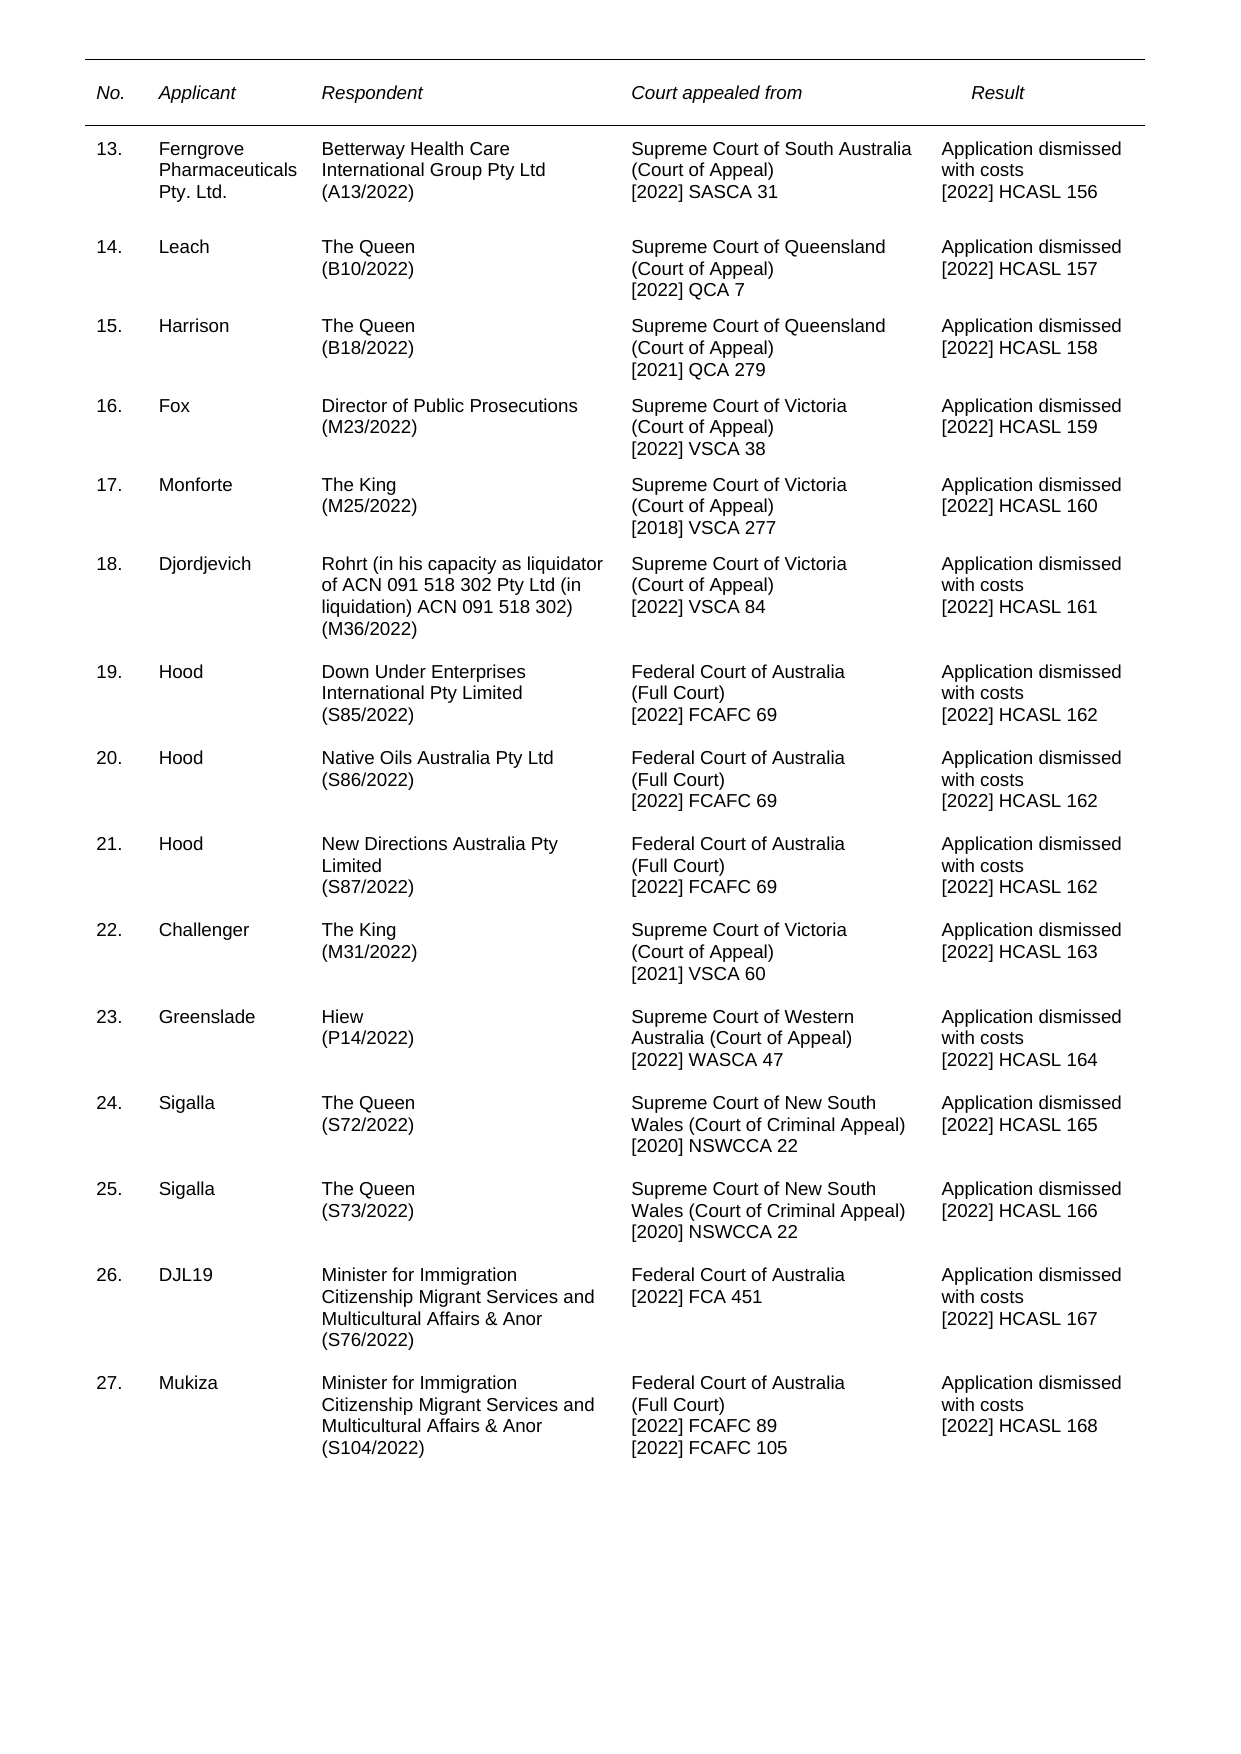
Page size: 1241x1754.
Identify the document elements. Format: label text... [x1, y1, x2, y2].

table_cell The Queen (S72/2022) [310, 1092, 620, 1178]
table_cell Supreme Court of Victoria (Court of Appeal) [2018] VSCA 277 [620, 474, 930, 553]
table_cell Djordjevich [147, 553, 310, 661]
table_cell Application dismissed with costs [2022] HCASL 164 [930, 1006, 1145, 1092]
table_cell [85, 126, 147, 236]
table_cell Ferngrove Pharmaceuticals Pty. Ltd. [147, 126, 310, 236]
table_cell Application dismissed [2022] HCASL 159 [930, 394, 1145, 473]
table_cell Federal Court of Australia (Full Court) [2022] FCAFC 69 [620, 833, 930, 919]
table_cell Federal Court of Australia (Full Court) [2022] FCAFC 69 [620, 661, 930, 747]
table_cell Fox [147, 394, 310, 473]
table_cell Hood [147, 747, 310, 833]
table_cell Supreme Court of Queensland (Court of Appeal) [2021] QCA 279 [620, 315, 930, 394]
table_cell Hiew (P14/2022) [310, 1006, 620, 1092]
table_cell Application dismissed with costs [2022] HCASL 156 [930, 126, 1145, 236]
table_cell Down Under Enterprises International Pty Limited (S85/2022) [310, 661, 620, 747]
table_cell Greenslade [147, 1006, 310, 1092]
table_cell Federal Court of Australia (Full Court) [2022] FCAFC 69 [620, 747, 930, 833]
table_cell Supreme Court of New South Wales (Court of Criminal Appeal) [2020] NSWCCA 22 [620, 1178, 930, 1264]
table_cell [85, 833, 147, 919]
table_cell Harrison [147, 315, 310, 394]
table_cell Application dismissed with costs [2022] HCASL 168 [930, 1372, 1145, 1480]
table_cell Application dismissed with costs [2022] HCASL 162 [930, 833, 1145, 919]
table_cell Application dismissed [2022] HCASL 158 [930, 315, 1145, 394]
table_header Result [960, 60, 1145, 125]
table_cell [85, 1178, 147, 1264]
table_cell The King (M31/2022) [310, 919, 620, 1006]
table_cell Supreme Court of Western Australia (Court of Appeal) [2022] WASCA 47 [620, 1006, 930, 1092]
table_cell [85, 236, 147, 315]
table_cell Supreme Court of New South Wales (Court of Criminal Appeal) [2020] NSWCCA 22 [620, 1092, 930, 1178]
table_cell Supreme Court of Victoria (Court of Appeal) [2022] VSCA 84 [620, 553, 930, 661]
table_cell Application dismissed with costs [2022] HCASL 161 [930, 553, 1145, 661]
table_cell [85, 747, 147, 833]
table_cell [85, 315, 147, 394]
table_cell Sigalla [147, 1092, 310, 1178]
table_cell Leach [147, 236, 310, 315]
table_cell [85, 919, 147, 1006]
table_cell Application dismissed with costs [2022] HCASL 167 [930, 1264, 1145, 1372]
table_cell The Queen (S73/2022) [310, 1178, 620, 1264]
table_cell Sigalla [147, 1178, 310, 1264]
table_cell Native Oils Australia Pty Ltd (S86/2022) [310, 747, 620, 833]
table_cell [85, 661, 147, 747]
table_cell Application dismissed [2022] HCASL 163 [930, 919, 1145, 1006]
table_cell Monforte [147, 474, 310, 553]
table_header No. [85, 60, 147, 125]
table_cell Application dismissed [2022] HCASL 166 [930, 1178, 1145, 1264]
table_cell [85, 1372, 147, 1480]
table_cell Supreme Court of Victoria (Court of Appeal) [2021] VSCA 60 [620, 919, 930, 1006]
table_cell Supreme Court of Victoria (Court of Appeal) [2022] VSCA 38 [620, 394, 930, 473]
table_header Respondent [310, 60, 620, 125]
table_cell [85, 394, 147, 473]
table_cell Mukiza [147, 1372, 310, 1480]
table_cell DJL19 [147, 1264, 310, 1372]
table_cell Minister for Immigration Citizenship Migrant Services and Multicultural Affairs & Anor (S76/2022) [310, 1264, 620, 1372]
table_cell Minister for Immigration Citizenship Migrant Services and Multicultural Affairs & Anor (S104/2022) [310, 1372, 620, 1480]
table_header Applicant [147, 60, 310, 125]
table_cell Application dismissed with costs [2022] HCASL 162 [930, 747, 1145, 833]
table_cell Director of Public Prosecutions (M23/2022) [310, 394, 620, 473]
table_cell Betterway Health Care International Group Pty Ltd (A13/2022) [310, 126, 620, 236]
table_cell Application dismissed [2022] HCASL 165 [930, 1092, 1145, 1178]
table_cell The King (M25/2022) [310, 474, 620, 553]
table_cell Supreme Court of South Australia (Court of Appeal) [2022] SASCA 31 [620, 126, 930, 236]
table_cell Hood [147, 661, 310, 747]
table_cell [85, 474, 147, 553]
table_cell [85, 553, 147, 661]
table_header Court appealed from [620, 60, 960, 125]
table_cell Challenger [147, 919, 310, 1006]
table_cell Application dismissed with costs [2022] HCASL 162 [930, 661, 1145, 747]
table_cell [85, 1006, 147, 1092]
table_cell Federal Court of Australia [2022] FCA 451 [620, 1264, 930, 1372]
table_cell Rohrt (in his capacity as liquidator of ACN 091 518 302 Pty Ltd (in liquidation) ACN 091 518 302) (M36/2022) [310, 553, 620, 661]
table_cell Application dismissed [2022] HCASL 157 [930, 236, 1145, 315]
table_cell [85, 1092, 147, 1178]
table_cell Supreme Court of Queensland (Court of Appeal) [2022] QCA 7 [620, 236, 930, 315]
table_cell [85, 1264, 147, 1372]
table_cell Application dismissed [2022] HCASL 160 [930, 474, 1145, 553]
table_cell The Queen (B18/2022) [310, 315, 620, 394]
table_cell Federal Court of Australia (Full Court) [2022] FCAFC 89 [2022] FCAFC 105 [620, 1372, 930, 1480]
table_cell The Queen (B10/2022) [310, 236, 620, 315]
table_cell New Directions Australia Pty Limited (S87/2022) [310, 833, 620, 919]
table_cell Hood [147, 833, 310, 919]
